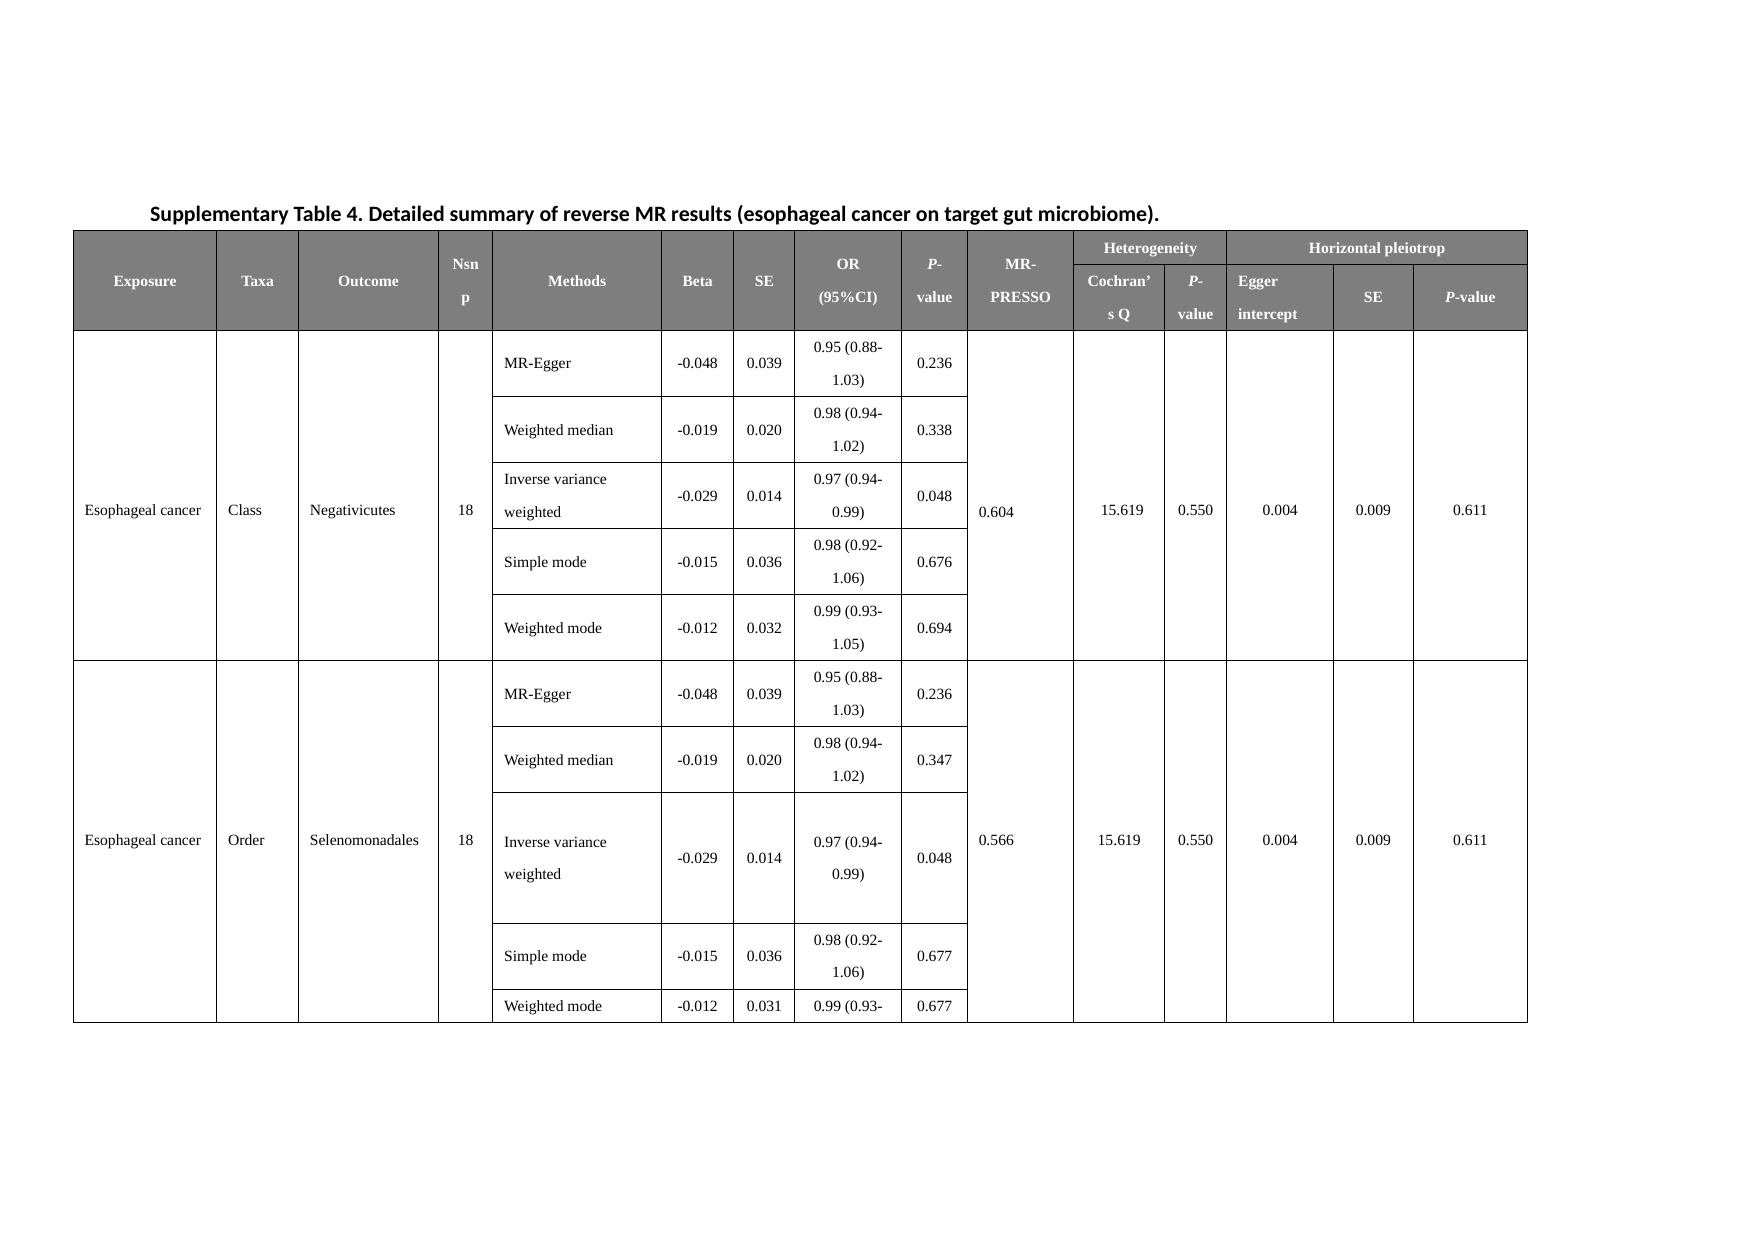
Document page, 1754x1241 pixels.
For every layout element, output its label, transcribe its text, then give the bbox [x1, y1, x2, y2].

table_cell 0.031 [734, 990, 794, 1022]
table_cell Weighted median [493, 727, 661, 792]
table_cell 0.550 [1165, 661, 1226, 1022]
table_header OR (95%CI) [795, 231, 901, 330]
table_cell Weighted median [493, 397, 661, 462]
table_header Horizontal pleiotrop [1227, 231, 1527, 264]
table_cell 0.95 (0.88-1.03) [795, 661, 901, 726]
table_cell 0.014 [734, 463, 794, 528]
table_cell 0.236 [902, 331, 967, 396]
table_cell 0.004 [1227, 331, 1333, 660]
table_cell 0.677 [902, 990, 967, 1022]
table_cell -0.015 [662, 529, 733, 594]
table_cell 0.604 [968, 331, 1073, 660]
table_header Heterogeneity [1074, 231, 1226, 264]
table_cell -0.029 [662, 463, 733, 528]
table_cell 0.036 [734, 529, 794, 594]
table_cell 15.619 [1074, 331, 1164, 660]
table_cell 0.97 (0.94-0.99) [795, 463, 901, 528]
table_cell 0.95 (0.88-1.03) [795, 331, 901, 396]
table_cell -0.019 [662, 397, 733, 462]
table_cell 0.004 [1227, 661, 1333, 1022]
table_cell Class [217, 331, 298, 660]
table_cell 0.032 [734, 595, 794, 660]
table_cell Inverse variance weighted [493, 793, 661, 922]
table_cell 0.550 [1165, 331, 1226, 660]
table_cell Simple mode [493, 529, 661, 594]
table_cell 0.677 [902, 924, 967, 988]
table_cell -0.015 [662, 924, 733, 988]
table_cell Simple mode [493, 924, 661, 988]
table_cell Order [217, 661, 298, 1022]
table_cell 0.039 [734, 331, 794, 396]
table_cell Selenomonadales [299, 661, 438, 1022]
table_cell 0.611 [1414, 661, 1527, 1022]
table_cell Esophageal cancer [74, 331, 216, 660]
table_cell 0.020 [734, 397, 794, 462]
table_cell 0.99 (0.93-1.05) [795, 990, 901, 1022]
table_cell P-value [1165, 265, 1226, 330]
table_cell 0.009 [1334, 331, 1413, 660]
table_cell 0.048 [902, 463, 967, 528]
table_cell 0.98 (0.94-1.02) [795, 727, 901, 792]
table_cell 15.619 [1074, 661, 1164, 1022]
table_cell P-value [1414, 265, 1527, 330]
table_cell 0.020 [734, 727, 794, 792]
table_header Exposure [74, 231, 216, 330]
table_cell 0.338 [902, 397, 967, 462]
table_cell -0.029 [662, 793, 733, 922]
table_cell 0.014 [734, 793, 794, 922]
table_cell 18 [439, 661, 492, 1022]
table_cell 0.009 [1334, 661, 1413, 1022]
table_cell Weighted mode [493, 595, 661, 660]
table_cell 0.236 [902, 661, 967, 726]
table_header Methods [493, 231, 661, 330]
table_cell 0.611 [1414, 331, 1527, 660]
table_header Outcome [299, 231, 438, 330]
table_cell 0.566 [968, 661, 1073, 1022]
table_header Nsnp [439, 231, 492, 330]
table_cell Weighted mode [493, 990, 661, 1022]
table_cell 0.99 (0.93-1.05) [795, 595, 901, 660]
table_header Taxa [217, 231, 298, 330]
table_cell 0.694 [902, 595, 967, 660]
table_header Beta [662, 231, 733, 330]
table_cell SE [1334, 265, 1413, 330]
table_cell -0.012 [662, 990, 733, 1022]
table_header SE [734, 231, 794, 330]
table_cell -0.012 [662, 595, 733, 660]
table_cell 18 [439, 331, 492, 660]
table_cell 0.98 (0.92-1.06) [795, 529, 901, 594]
table_cell -0.048 [662, 661, 733, 726]
table_cell 0.97 (0.94-0.99) [795, 793, 901, 922]
table_header P-value [902, 231, 967, 330]
table_cell MR-Egger [493, 661, 661, 726]
table_cell 0.048 [902, 793, 967, 922]
table_cell -0.019 [662, 727, 733, 792]
table_cell Cochran’s Q [1074, 265, 1164, 330]
table_header MR-PRESSO [968, 231, 1073, 330]
table_cell MR-Egger [493, 331, 661, 396]
table_cell Inverse variance weighted [493, 463, 661, 528]
table_cell Egger intercept [1227, 265, 1333, 330]
table_cell 0.039 [734, 661, 794, 726]
table_cell 0.347 [902, 727, 967, 792]
table_cell -0.048 [662, 331, 733, 396]
text Supplementary Table 4. Detailed summary of reverse MR results (esophageal cancer on target gut microbiome). [150, 198, 1604, 230]
table_cell Negativicutes [299, 331, 438, 660]
table_cell 0.036 [734, 924, 794, 988]
table_cell Esophageal cancer [74, 661, 216, 1022]
table_cell 0.98 (0.94-1.02) [795, 397, 901, 462]
table_cell 0.676 [902, 529, 967, 594]
table_cell 0.98 (0.92-1.06) [795, 924, 901, 988]
